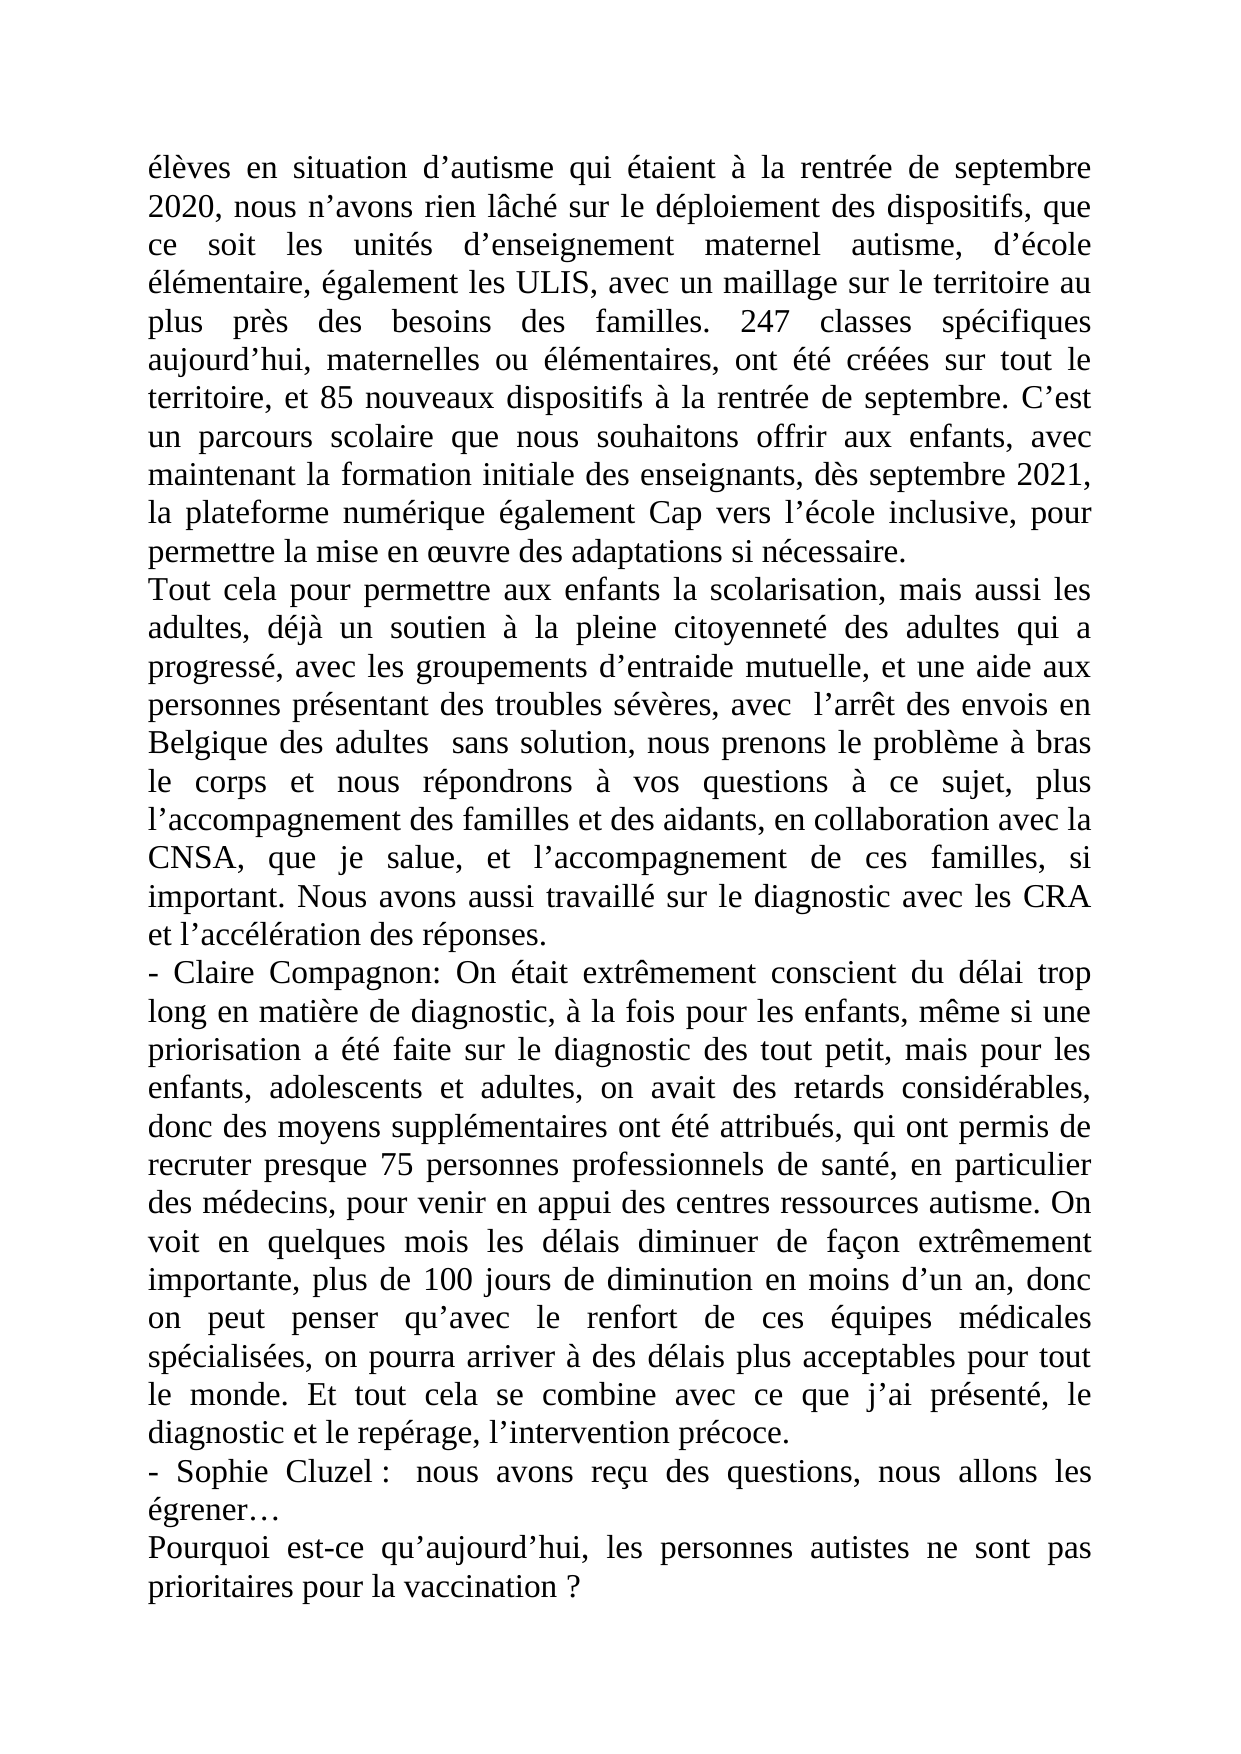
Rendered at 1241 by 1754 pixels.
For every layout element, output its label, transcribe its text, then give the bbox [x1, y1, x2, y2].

text Tout cela pour permettre aux enfants la scolarisation, mais aussi les adultes, déjà un soutien à la pleine citoyenneté des adultes qui a progressé, avec les groupements d’entraide mutuelle, et une aide aux personnes présentant des troubles sévères, avec l’arrêt des envois en Belgique des adultes sans solution, nous prenons le problème à bras le corps et nous répondrons à vos questions à ce sujet, plus l’accompagnement des familles et des aidants, en collaboration avec la CNSA, que je salue, et l’accompagnement de ces familles, si important. Nous avons aussi travaillé sur le diagnostic avec les CRA et l’accélération des réponses. [148, 569, 1093, 953]
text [148, 148, 1093, 569]
text - Sophie Cluzel : nous avons reçu des questions, nous allons les égrener… [148, 1451, 1093, 1528]
text - Claire Compagnon: On était extrêmement conscient du délai trop long en matière de diagnostic, à la fois pour les enfants, même si une priorisation a été faite sur le diagnostic des tout petit, mais pour les enfants, adolescents et adultes, on avait des retards considérables, donc des moyens supplémentaires ont été attribués, qui ont permis de recruter presque 75 personnes professionnels de santé, en particulier des médecins, pour venir en appui des centres ressources autisme. On voit en quelques mois les délais diminuer de façon extrêmement importante, plus de 100 jours de diminution en moins d’un an, donc on peut penser qu’avec le renfort de ces équipes médicales spécialisées, on pourra arriver à des délais plus acceptables pour tout le monde. Et tout cela se combine avec ce que j’ai présenté, le diagnostic et le repérage, l’intervention précoce. [148, 953, 1093, 1451]
text Pourquoi est-ce qu’aujourd’hui, les personnes autistes ne sont pas prioritaires pour la vaccination ? [148, 1528, 1093, 1604]
